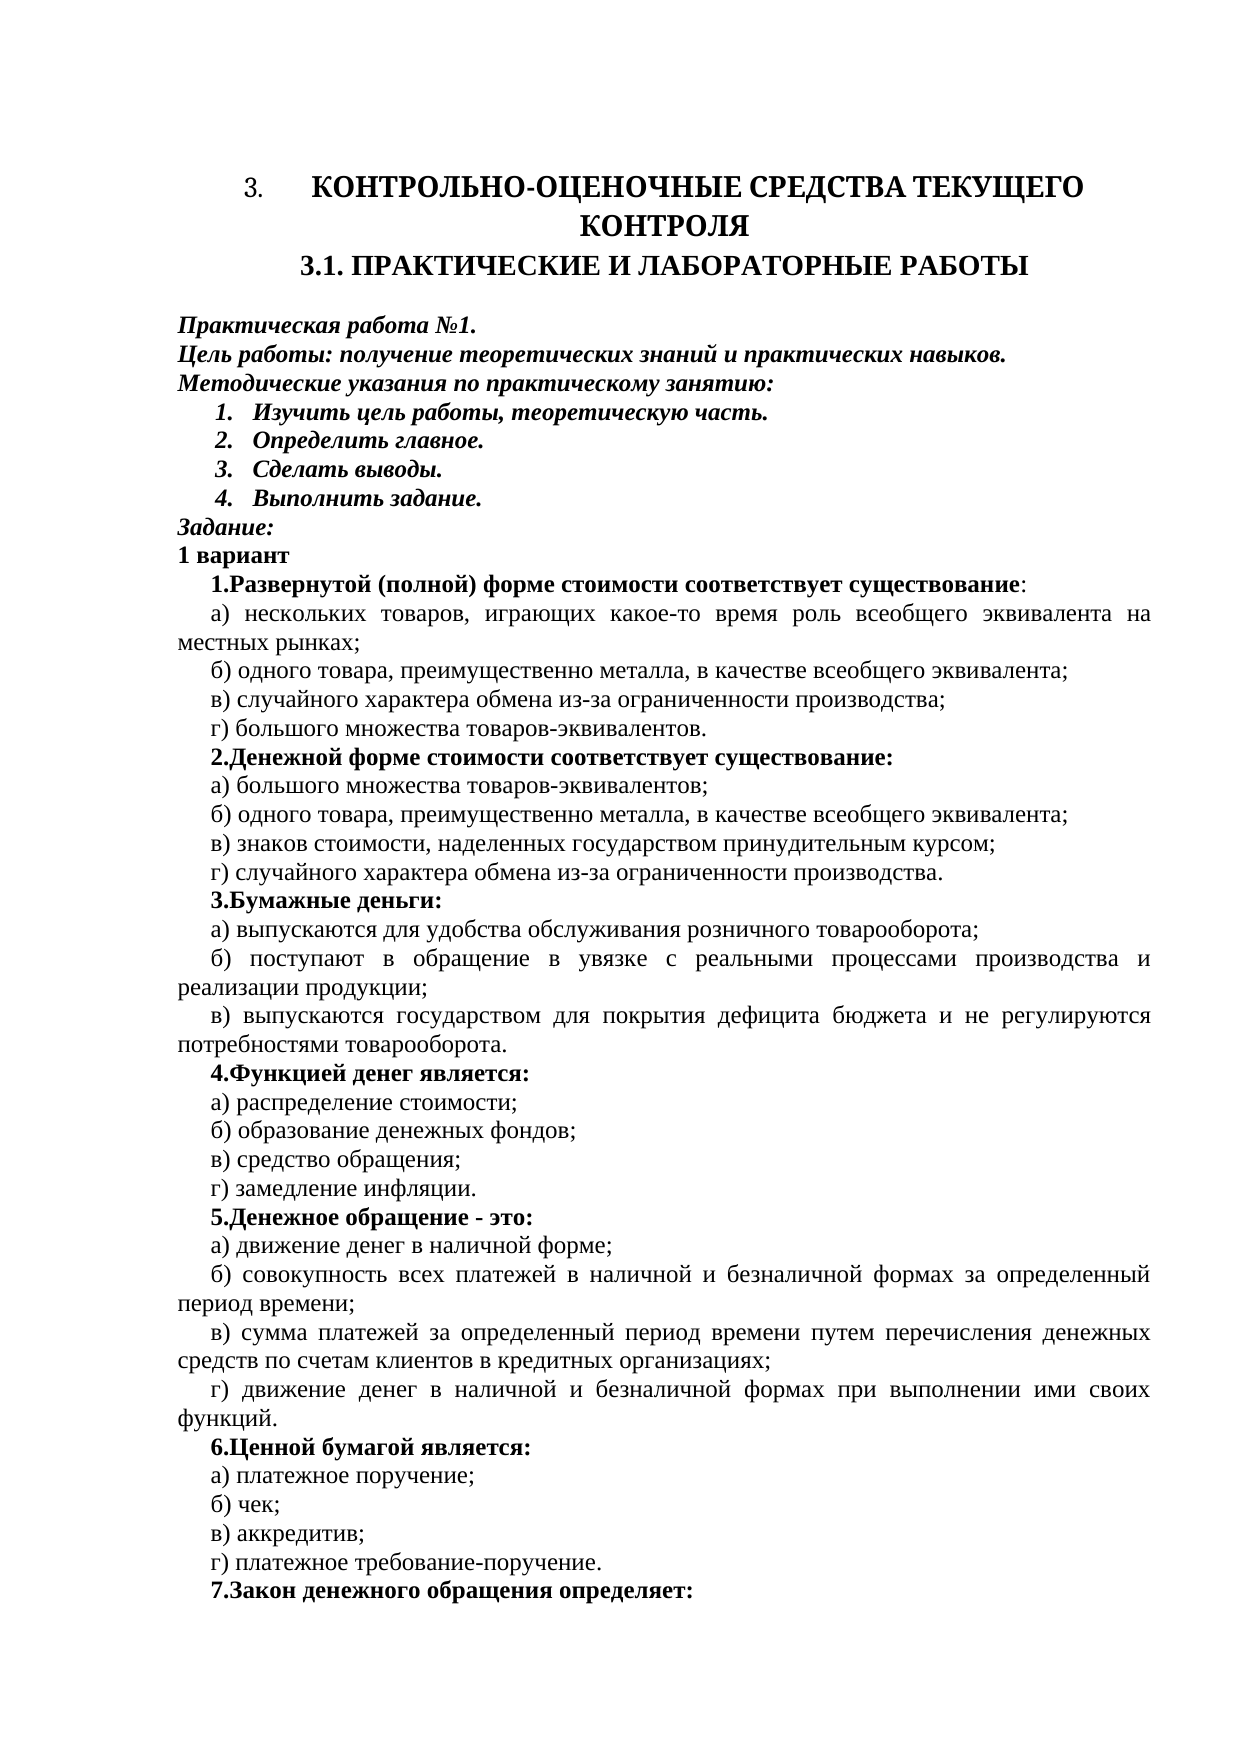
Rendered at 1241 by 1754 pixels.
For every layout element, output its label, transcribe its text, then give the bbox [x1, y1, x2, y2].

text в) случайного характера обмена из-за ограниченности производства; [177, 684, 1152, 713]
text г) большого множества товаров-эквивалентов. [177, 713, 1152, 742]
text 6.Ценной бумагой является: [177, 1432, 1152, 1461]
text б) образование денежных фондов; [177, 1116, 1152, 1144]
text Задание: [177, 512, 1152, 541]
text Цель работы: получение теоретических знаний и практических навыков. [177, 339, 1152, 368]
text г) замедление инфляции. [177, 1173, 1152, 1202]
text 3.Бумажные деньги: [177, 886, 1152, 914]
text в) сумма платежей за определенный период времени путем перечисления денежных средств по счетам клиентов в кредитных организациях; [177, 1317, 1152, 1374]
text 5.Денежное обращение - это: [177, 1202, 1152, 1231]
text г) движение денег в наличной и безналичной формах при выполнении ими своих функций. [177, 1374, 1152, 1432]
text а) платежное поручение; [177, 1461, 1152, 1489]
text в) выпускаются государством для покрытия дефицита бюджета и не регулируются потребностями товарооборота. [177, 1001, 1152, 1058]
text б) одного товара, преимущественно металла, в качестве всеобщего эквивалента; [177, 799, 1152, 828]
text Практическая работа №1. [177, 311, 1152, 339]
list Определить главное. [215, 426, 1152, 454]
text 1 вариант [177, 541, 1152, 569]
text Методические указания по практическому занятию: [177, 368, 1152, 397]
text г) случайного характера обмена из-за ограниченности производства. [177, 857, 1152, 886]
text 2.Денежной форме стоимости соответствует существование: [177, 742, 1152, 771]
text 3.1. Практические и лабораторные работы [177, 248, 1152, 282]
text а) большого множества товаров-эквивалентов; [177, 771, 1152, 799]
text б) чек; [177, 1489, 1152, 1518]
text 1.Развернутой (полной) форме стоимости соответствует существование: [177, 569, 1152, 598]
list Изучить цель работы, теоретическую часть. [215, 397, 1152, 426]
text а) выпускаются для удобства обслуживания розничного товарооборота; [177, 914, 1152, 943]
list Сделать выводы. [215, 454, 1152, 483]
text б) поступают в обращение в увязке с реальными процессами производства и реализации продукции; [177, 943, 1152, 1001]
text б) совокупность всех платежей в наличной и безналичной формах за определенный период времени; [177, 1259, 1152, 1317]
text 7.Закон денежного обращения определяет: [177, 1576, 1152, 1604]
text а) движение денег в наличной форме; [177, 1231, 1152, 1259]
text в) знаков стоимости, наделенных государством принудительным курсом; [177, 828, 1152, 857]
text в) средство обращения; [177, 1144, 1152, 1173]
text а) нескольких товаров, играющих какое-то время роль всеобщего эквивалента на местных рынках; [177, 598, 1152, 656]
text 4.Функцией денег является: [177, 1058, 1152, 1087]
text г) платежное требование-поручение. [177, 1547, 1152, 1576]
subtitle контрольно-Оценочные средства текущего контроля [177, 171, 1152, 243]
text в) аккредитив; [177, 1518, 1152, 1547]
text б) одного товара, преимущественно металла, в качестве всеобщего эквивалента; [177, 656, 1152, 684]
text а) распределение стоимости; [177, 1087, 1152, 1116]
list Выполнить задание. [215, 483, 1152, 512]
